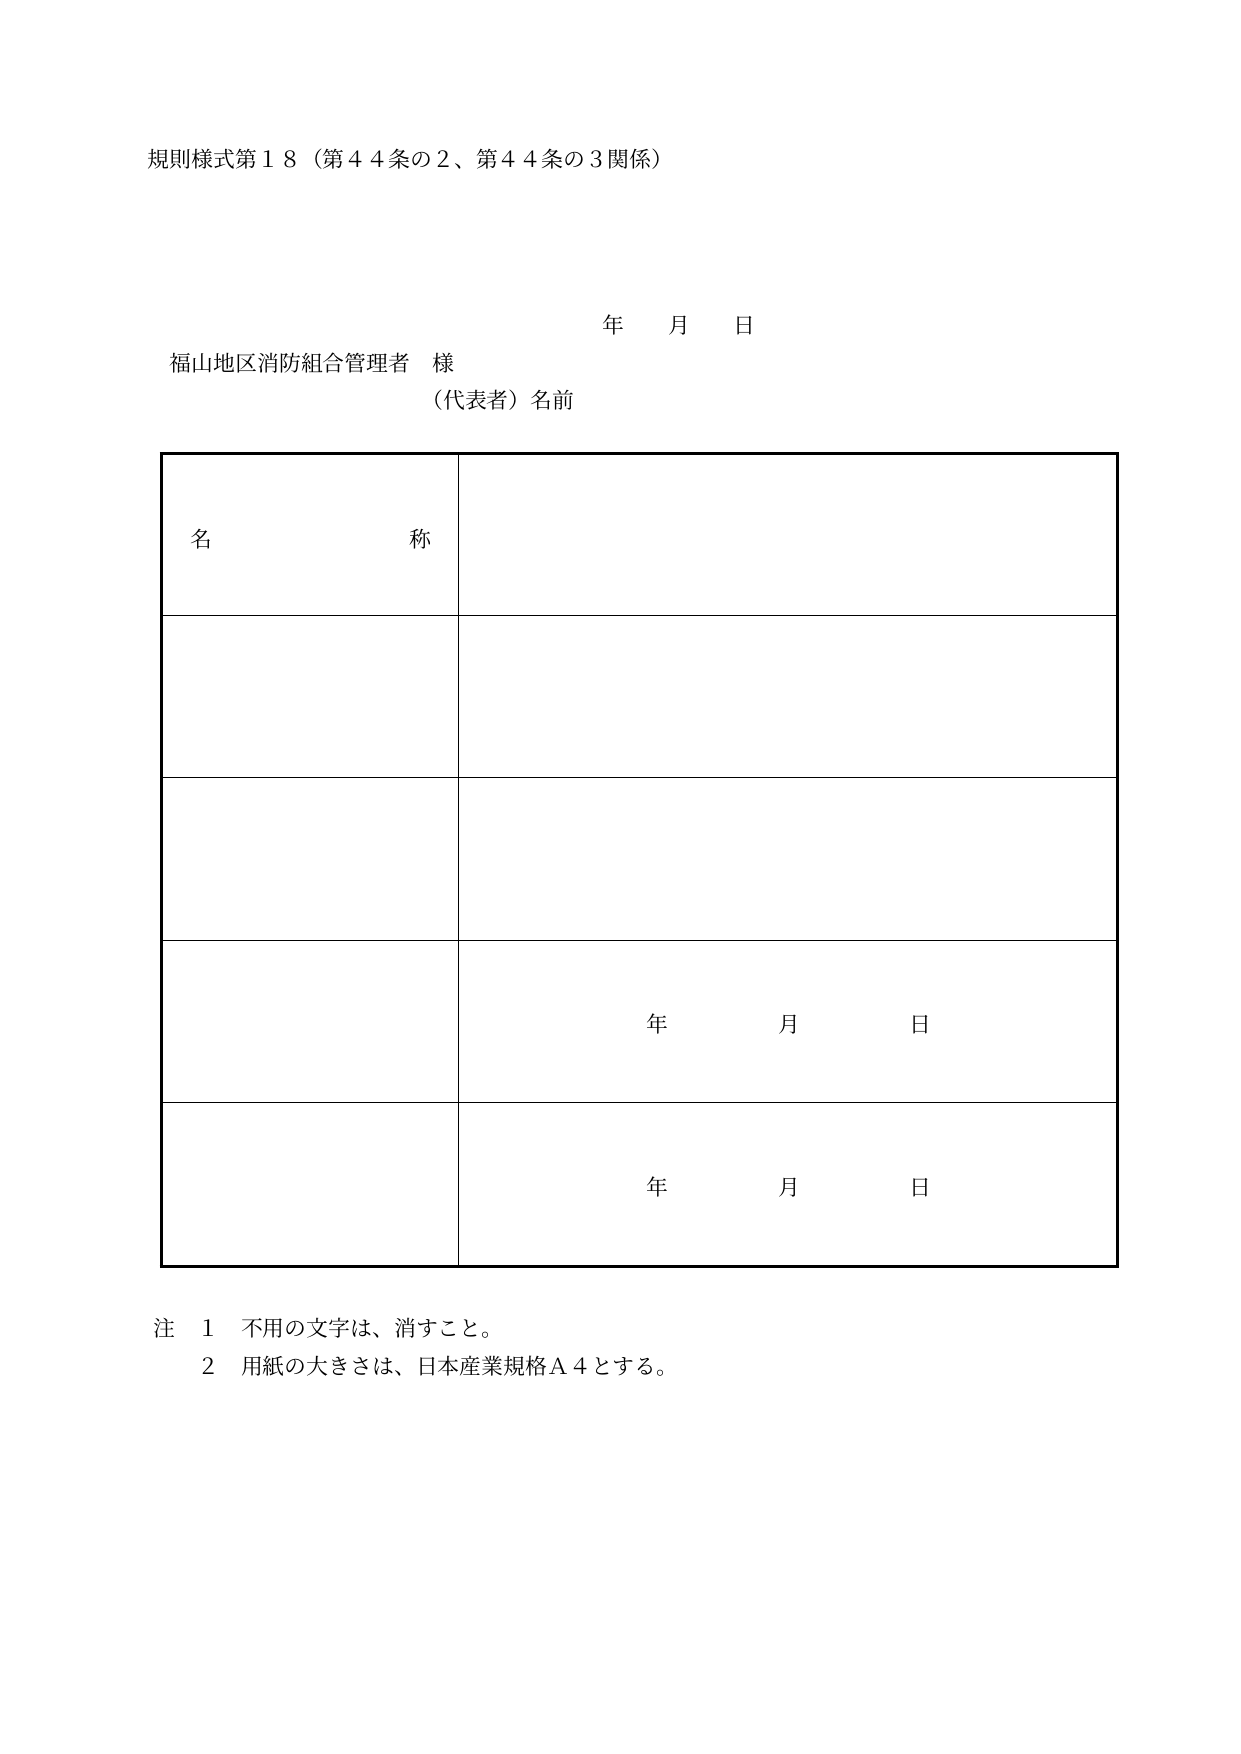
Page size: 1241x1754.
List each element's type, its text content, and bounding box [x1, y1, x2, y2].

text 注 １ 不用の文字は、消すこと。 [148, 1305, 1186, 1343]
table_cell 年 月 日 [459, 941, 1116, 1102]
text （代表者）名前 [148, 377, 1083, 415]
text 福山地区消防組合管理者 様 [148, 340, 1083, 377]
text 年 月 日 [148, 302, 1083, 340]
text ２ 用紙の大きさは、日本産業規格Ａ４とする。 [148, 1343, 1186, 1380]
table_cell [163, 778, 458, 940]
table_cell [459, 778, 1116, 940]
table_cell 年 月 日 [459, 1103, 1116, 1265]
table_cell [163, 1103, 458, 1265]
text 規則様式第１８（第４４条の２、第４４条の３関係） [148, 136, 1083, 173]
table_cell [459, 616, 1116, 777]
table_header 名 称 [163, 455, 458, 615]
table_header [459, 455, 1116, 615]
table_cell [163, 616, 458, 777]
table_cell [163, 941, 458, 1102]
